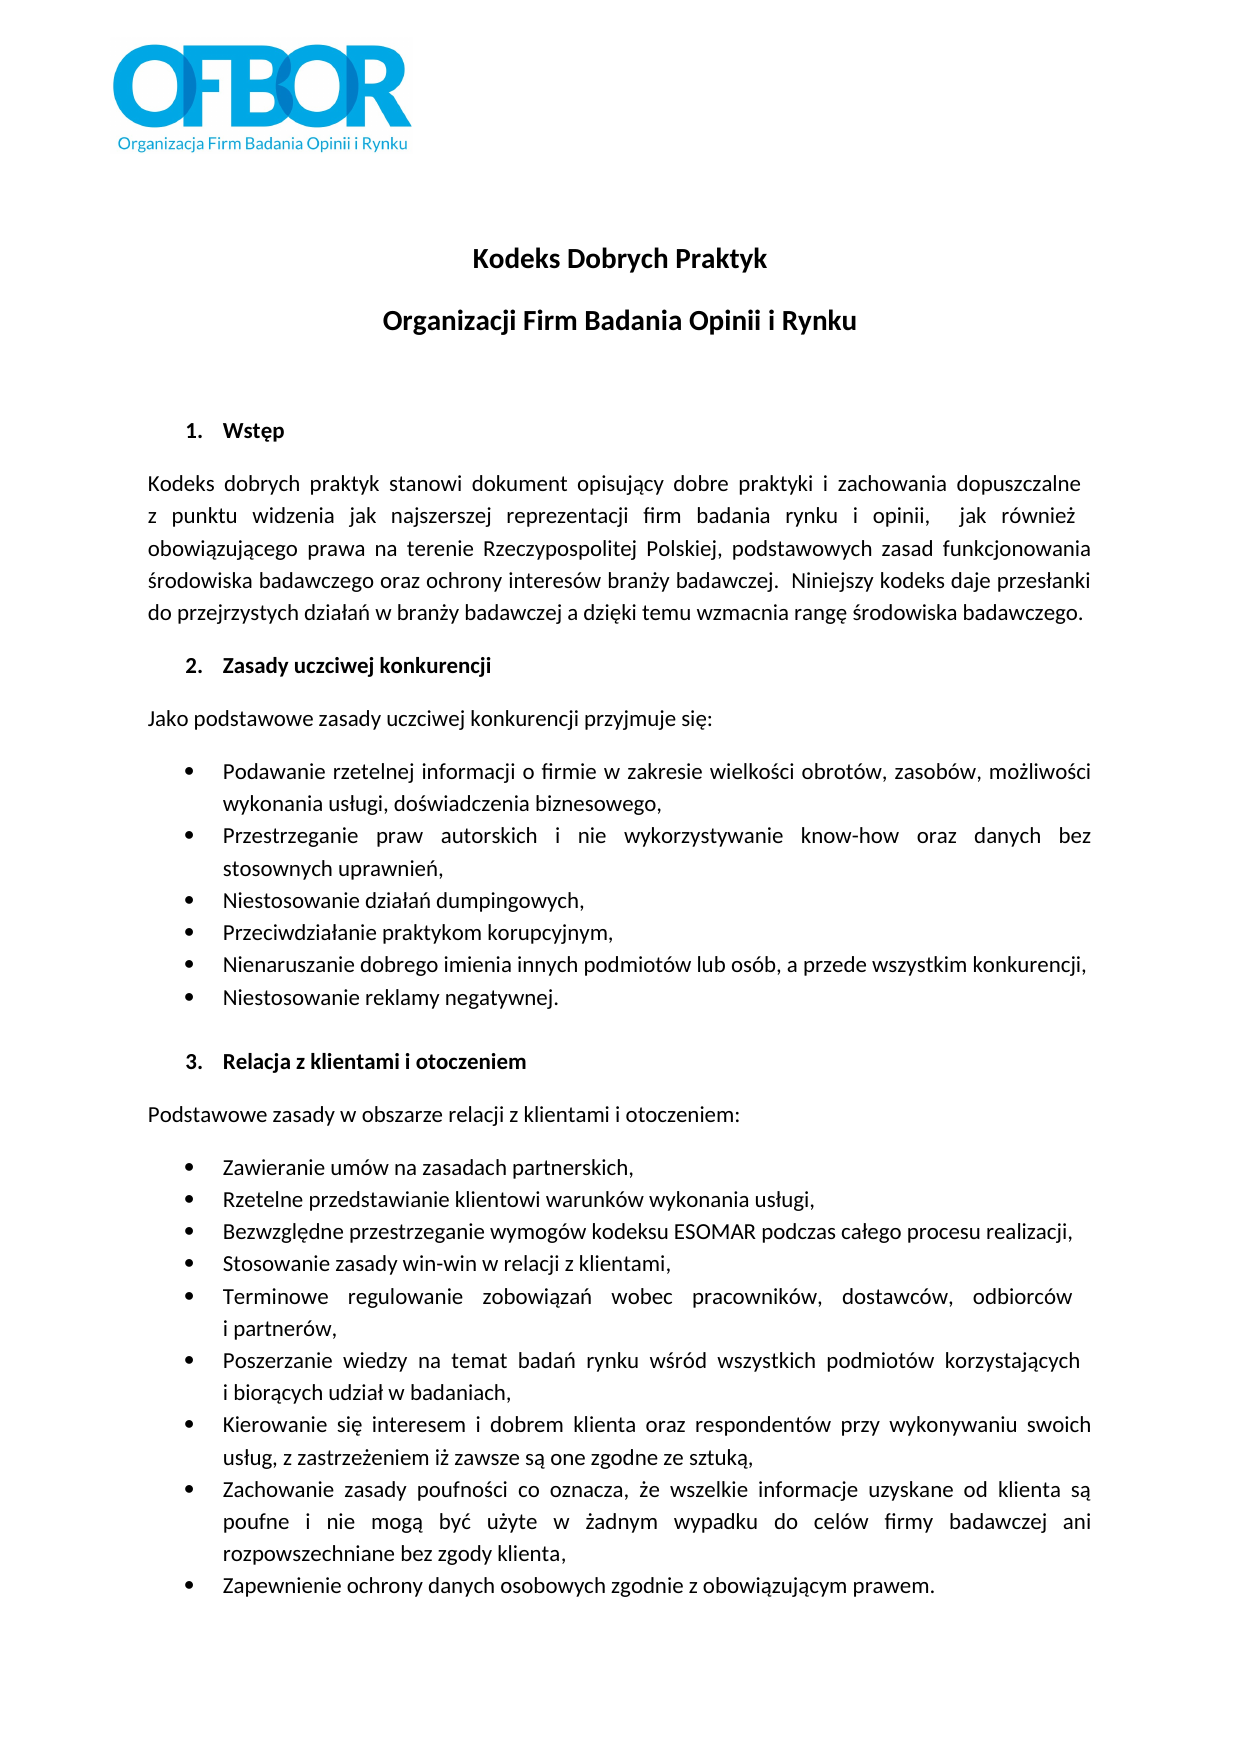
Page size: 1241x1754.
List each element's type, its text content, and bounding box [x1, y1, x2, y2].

list Przeciwdziałanie praktykom korupcyjnym, [185, 918, 1093, 946]
list Przestrzeganie praw autorskich i nie wykorzystywanie know-how oraz danych bez stosownych uprawnień, [185, 822, 1093, 882]
list Niestosowanie reklamy negatywnej. [185, 983, 1093, 1011]
text Jako podstawowe zasady uczciwej konkurencji przyjmuje się: [148, 704, 1093, 732]
text Podstawowe zasady w obszarze relacji z klientami i otoczeniem: [148, 1100, 1093, 1128]
list Zawieranie umów na zasadach partnerskich, [185, 1153, 1093, 1181]
list Bezwzględne przestrzeganie wymogów kodeksu ESOMAR podczas całego procesu realizacji, [185, 1217, 1093, 1245]
list Zachowanie zasady poufności co oznacza, że wszelkie informacje uzyskane od klienta są poufne i nie mogą być użyte w żadnym wypadku do celów firmy badawczej ani rozpowszechniane bez zgody klienta, [185, 1475, 1093, 1567]
list Stosowanie zasady win-win w relacji z klientami, [185, 1249, 1093, 1278]
list Rzetelne przedstawianie klientowi warunków wykonania usługi, [185, 1185, 1093, 1213]
list Kierowanie się interesem i dobrem klienta oraz respondentów przy wykonywaniu swoich usług, z zastrzeżeniem iż zawsze są one zgodne ze sztuką, [185, 1411, 1093, 1471]
text Organizacji Firm Badania Opinii i Rynku [148, 302, 1093, 337]
list Zasady uczciwej konkurencji [185, 651, 1093, 679]
list Relacja z klientami i otoczeniem [185, 1047, 1093, 1075]
list Podawanie rzetelnej informacji o firmie w zakresie wielkości obrotów, zasobów, możliwości wykonania usługi, doświadczenia biznesowego, [185, 757, 1093, 817]
picture [110, 37, 414, 154]
text Kodeks Dobrych Praktyk [148, 240, 1093, 276]
list Niestosowanie działań dumpingowych, [185, 886, 1093, 914]
list Zapewnienie ochrony danych osobowych zgodnie z obowiązującym prawem. [185, 1571, 1093, 1599]
list Terminowe regulowanie zobowiązań wobec pracowników, dostawców, odbiorców i partnerów, [185, 1282, 1093, 1342]
list Nienaruszanie dobrego imienia innych podmiotów lub osób, a przede wszystkim konkurencji, [185, 950, 1093, 978]
text Kodeks dobrych praktyk stanowi dokument opisujący dobre praktyki i zachowania dopuszczalne z punktu widzenia jak najszerszej reprezentacji firm badania rynku i opinii, jak również obowiązującego prawa na terenie Rzeczypospolitej Polskiej, podstawowych zasad funkcjonowania środowiska badawczego oraz ochrony interesów branży badawczej. Niniejszy kodeks daje przesłanki do przejrzystych działań w branży badawczej a dzięki temu wzmacnia rangę środowiska badawczego. [148, 469, 1093, 626]
list Wstęp [185, 416, 1093, 444]
list Poszerzanie wiedzy na temat badań rynku wśród wszystkich podmiotów korzystających i biorących udział w badaniach, [185, 1346, 1093, 1406]
